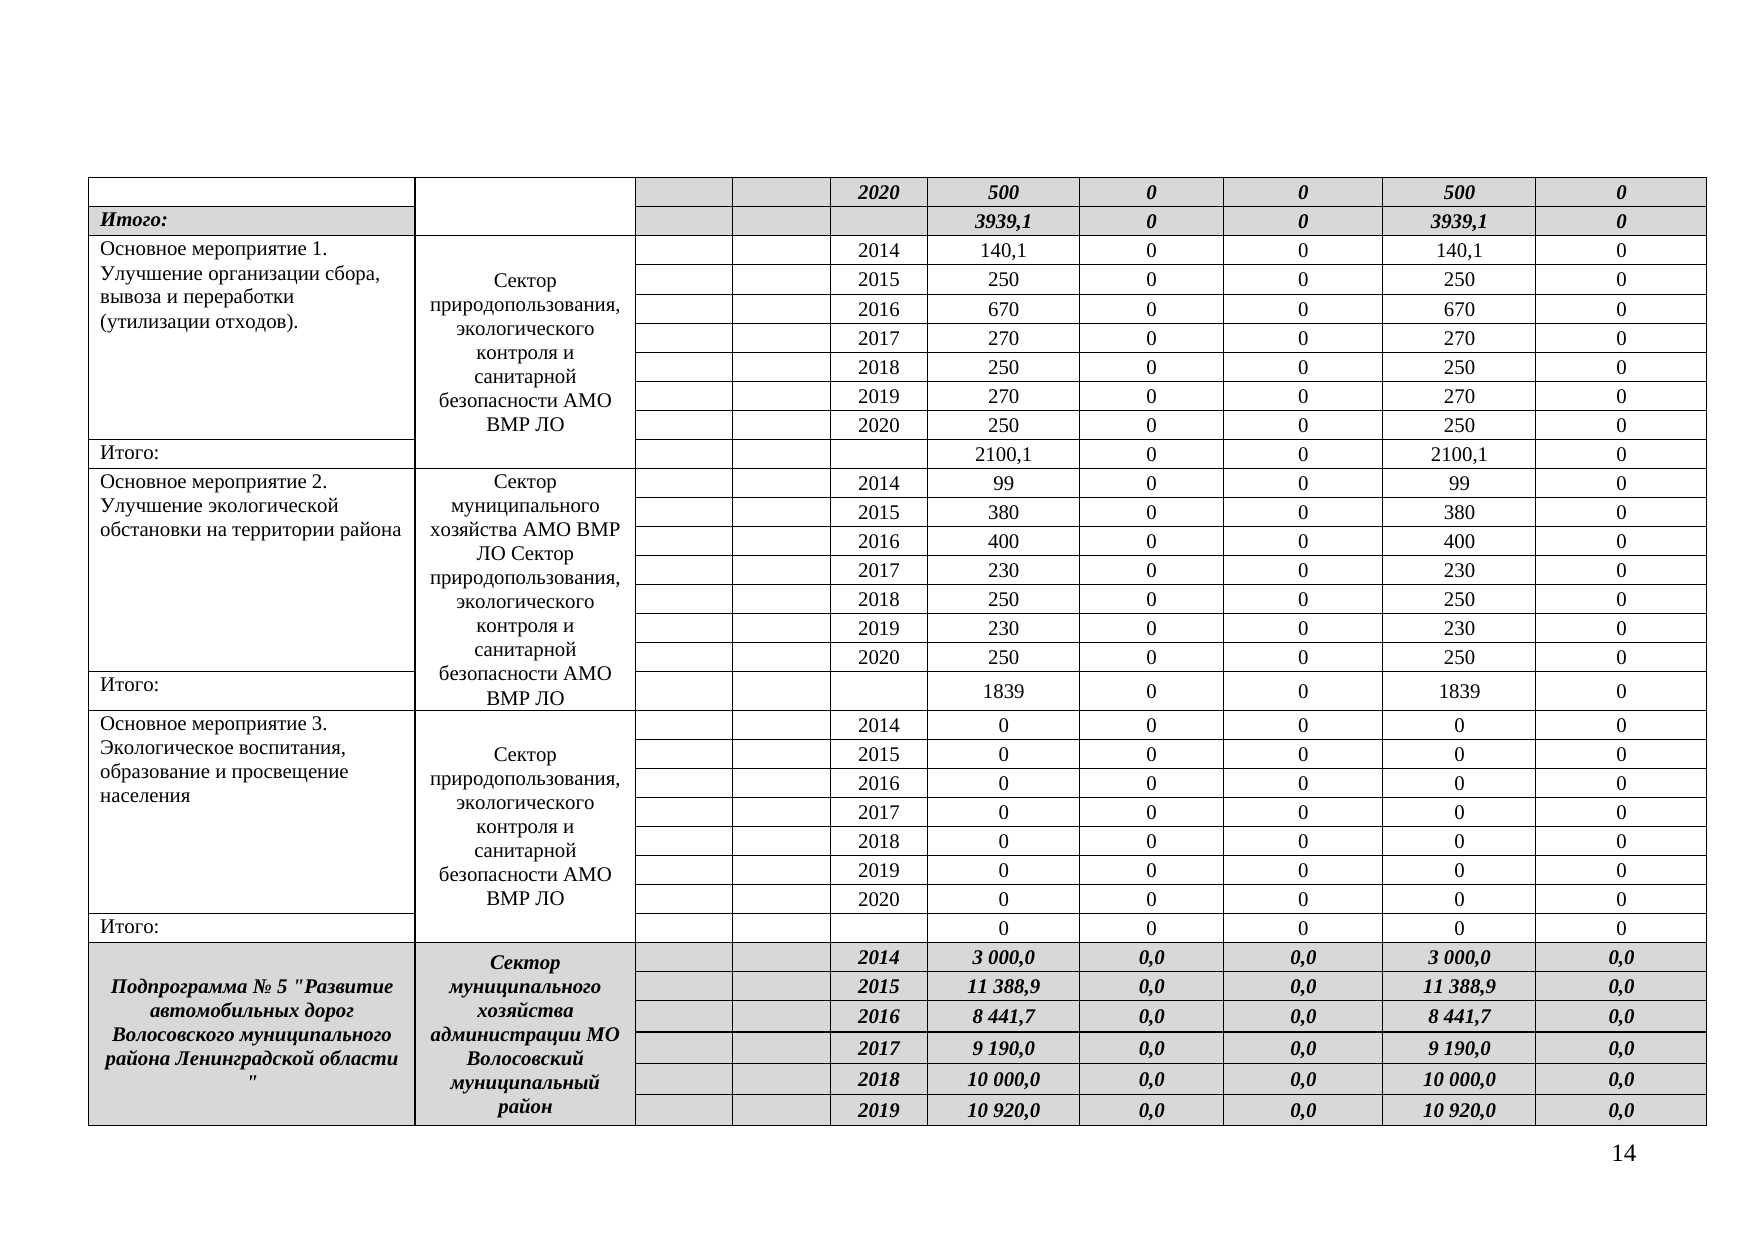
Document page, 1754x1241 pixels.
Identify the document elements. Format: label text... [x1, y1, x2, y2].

table_cell Основное мероприятие 2. Улучшение экологической обстановки на территории района [89, 469, 414, 671]
table_cell 0 [1383, 885, 1535, 913]
table_cell [733, 643, 830, 671]
table_cell [636, 798, 732, 826]
table_cell 1839 [928, 672, 1079, 709]
table_cell [636, 914, 732, 942]
table_cell [636, 207, 732, 235]
table_cell Сектор природопользования, экологического контроля и санитарной безопасности АМО ВМР ЛО [416, 711, 635, 942]
table_cell [733, 1001, 830, 1031]
table_cell 0 [928, 914, 1079, 942]
table_cell 0 [1383, 914, 1535, 942]
table_cell 230 [928, 614, 1079, 642]
table_cell 0,0 [1080, 943, 1223, 971]
table_cell 250 [1383, 353, 1535, 381]
table_cell 0,0 [1224, 1064, 1382, 1094]
table_cell 0 [1536, 178, 1706, 206]
table_cell [636, 498, 732, 526]
table_cell [733, 556, 830, 584]
table_cell 0 [1080, 798, 1223, 826]
table_cell 0 [1536, 643, 1706, 671]
table_cell 0 [1080, 353, 1223, 381]
table_cell 0 [1080, 440, 1223, 468]
table_cell 0 [1080, 178, 1223, 206]
table_cell 400 [1383, 527, 1535, 555]
table_cell [636, 972, 732, 1000]
table_cell 0 [1536, 353, 1706, 381]
table_cell [733, 1095, 830, 1125]
table_cell 2014 [831, 711, 927, 738]
table_cell 2017 [831, 324, 927, 352]
table_cell 0 [1224, 382, 1382, 410]
table_cell 3 000,0 [1383, 943, 1535, 971]
table_cell 0 [1080, 556, 1223, 584]
table_cell 0 [1536, 556, 1706, 584]
table_cell 0 [1536, 827, 1706, 855]
table_cell [733, 856, 830, 884]
table_cell 0,0 [1536, 1095, 1706, 1125]
table_cell [733, 295, 830, 322]
table_cell [636, 411, 732, 439]
table_cell 8 441,7 [928, 1001, 1079, 1031]
table_cell 670 [1383, 295, 1535, 322]
table_cell 2015 [831, 265, 927, 293]
table_cell 140,1 [1383, 236, 1535, 264]
table_cell Сектор муниципального хозяйства АМО ВМР ЛО Сектор природопользования, экологического контроля и санитарной безопасности АМО ВМР ЛО [416, 469, 635, 709]
table_cell Итого: [89, 440, 414, 468]
table_cell 0 [1224, 498, 1382, 526]
table_cell [636, 856, 732, 884]
table_cell [733, 711, 830, 738]
table_cell 0 [1536, 769, 1706, 797]
table_cell 0 [1224, 556, 1382, 584]
table_cell 0 [1080, 469, 1223, 497]
table_cell [733, 411, 830, 439]
table_cell 0 [1224, 440, 1382, 468]
table_cell 0 [1224, 585, 1382, 613]
table_cell [733, 769, 830, 797]
table_cell 250 [928, 353, 1079, 381]
table_cell 500 [928, 178, 1079, 206]
table_cell 11 388,9 [928, 972, 1079, 1000]
table_cell 2014 [831, 236, 927, 264]
table_cell 0 [928, 856, 1079, 884]
table_cell [733, 353, 830, 381]
table_cell 250 [928, 411, 1079, 439]
table_cell 0 [1080, 740, 1223, 768]
table_cell 0 [1080, 885, 1223, 913]
table_cell 10 000,0 [1383, 1064, 1535, 1094]
table_cell 2019 [831, 382, 927, 410]
table_cell 250 [1383, 265, 1535, 293]
table_cell 8 441,7 [1383, 1001, 1535, 1031]
table_cell [733, 614, 830, 642]
table_cell Основное мероприятие 1. Улучшение организации сбора, вывоза и переработки (утилизации отходов). [89, 236, 414, 439]
table_cell 0 [1383, 740, 1535, 768]
table_cell [831, 440, 927, 468]
table_cell [636, 1033, 732, 1063]
table_cell 230 [1383, 556, 1535, 584]
table_cell [831, 207, 927, 235]
table_cell 0 [1080, 856, 1223, 884]
table_cell 0,0 [1536, 1001, 1706, 1031]
table_cell 0 [928, 711, 1079, 738]
table_cell 10 920,0 [1383, 1095, 1535, 1125]
table_cell 0 [1536, 469, 1706, 497]
table_cell [831, 914, 927, 942]
table_cell 3939,1 [1383, 207, 1535, 235]
table_cell [733, 914, 830, 942]
table_cell 0 [1224, 614, 1382, 642]
table_cell 0 [1224, 324, 1382, 352]
table_cell 0 [1080, 711, 1223, 738]
table_cell 0 [1383, 798, 1535, 826]
table_cell 0 [1536, 856, 1706, 884]
table_cell [636, 382, 732, 410]
table_cell 2015 [831, 740, 927, 768]
table_cell [733, 885, 830, 913]
table_cell 2019 [831, 856, 927, 884]
table_cell [733, 324, 830, 352]
table_cell 670 [928, 295, 1079, 322]
table_cell 0,0 [1536, 1033, 1706, 1063]
table_cell [636, 527, 732, 555]
table_cell 0 [1224, 265, 1382, 293]
table_cell 2016 [831, 1001, 927, 1031]
table_cell 2100,1 [928, 440, 1079, 468]
table_cell 0 [1383, 711, 1535, 738]
table_cell [636, 711, 732, 738]
table_cell 0 [1536, 614, 1706, 642]
table_cell 0 [1080, 236, 1223, 264]
table_cell Подпрограмма № 5 "Развитие автомобильных дорог Волосовского муниципального района Ленинградской области " [89, 943, 414, 1125]
table_cell 0 [928, 740, 1079, 768]
table_cell [733, 440, 830, 468]
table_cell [416, 943, 635, 1125]
table_cell 0 [1224, 469, 1382, 497]
table_cell 0 [1080, 295, 1223, 322]
table_cell 0 [1080, 672, 1223, 709]
table_cell 380 [928, 498, 1079, 526]
table_cell [733, 527, 830, 555]
table_cell 0 [1536, 914, 1706, 942]
table_cell 0 [1224, 914, 1382, 942]
table_cell [636, 440, 732, 468]
table_cell [733, 740, 830, 768]
table_cell [636, 827, 732, 855]
table_cell [733, 798, 830, 826]
table_cell 10 920,0 [928, 1095, 1079, 1125]
table_cell 2016 [831, 295, 927, 322]
table_cell 270 [928, 324, 1079, 352]
table_cell 0 [1224, 527, 1382, 555]
table_cell 0,0 [1080, 1064, 1223, 1094]
table_cell 0 [1536, 711, 1706, 738]
table_cell 2015 [831, 972, 927, 1000]
table_cell 0,0 [1224, 1095, 1382, 1125]
table_cell [636, 1095, 732, 1125]
table_cell [636, 469, 732, 497]
table_cell 0 [1224, 353, 1382, 381]
table_cell Основное мероприятие 3. Экологическое воспитания, образование и просвещение населения [89, 711, 414, 913]
table_cell 230 [1383, 614, 1535, 642]
table_cell 2014 [831, 943, 927, 971]
table_cell 0 [1224, 885, 1382, 913]
table_cell 3 000,0 [928, 943, 1079, 971]
table_cell 400 [928, 527, 1079, 555]
table_cell 0 [1224, 236, 1382, 264]
table_cell 0 [1224, 178, 1382, 206]
table_cell 0 [1536, 265, 1706, 293]
table_cell 0 [928, 798, 1079, 826]
table_cell [636, 178, 732, 206]
table_cell 140,1 [928, 236, 1079, 264]
table_cell 0,0 [1536, 1064, 1706, 1094]
table_cell 0 [1080, 382, 1223, 410]
table_cell 2020 [831, 178, 927, 206]
table_cell 2016 [831, 527, 927, 555]
table_cell 270 [928, 382, 1079, 410]
table_cell [636, 672, 732, 709]
table_cell 0 [1080, 914, 1223, 942]
table_cell 2018 [831, 585, 927, 613]
table_cell 0,0 [1080, 1033, 1223, 1063]
table_cell 0 [928, 769, 1079, 797]
table_cell 250 [928, 585, 1079, 613]
table_cell 0 [1536, 585, 1706, 613]
table_cell 250 [1383, 411, 1535, 439]
table_cell 2100,1 [1383, 440, 1535, 468]
table_cell 0 [1080, 265, 1223, 293]
table_cell 0 [1080, 614, 1223, 642]
table_cell 0 [1224, 411, 1382, 439]
table_cell 0,0 [1536, 972, 1706, 1000]
table_cell 0,0 [1224, 943, 1382, 971]
table_cell 0,0 [1224, 1001, 1382, 1031]
table_cell [733, 1064, 830, 1094]
table_cell [636, 943, 732, 971]
table_cell [733, 469, 830, 497]
table_cell [733, 178, 830, 206]
table_cell 2015 [831, 498, 927, 526]
table_cell 0 [1224, 769, 1382, 797]
table_cell 0 [1224, 827, 1382, 855]
table_cell 0,0 [1080, 972, 1223, 1000]
table_cell [636, 295, 732, 322]
table_cell 0 [1080, 324, 1223, 352]
table_cell 0 [1224, 856, 1382, 884]
table_cell 99 [1383, 469, 1535, 497]
table_cell 250 [928, 643, 1079, 671]
table_cell 0 [1080, 827, 1223, 855]
table_cell 230 [928, 556, 1079, 584]
table_cell 270 [1383, 324, 1535, 352]
table_cell 270 [1383, 382, 1535, 410]
table_cell 2018 [831, 1064, 927, 1094]
table_cell 2019 [831, 614, 927, 642]
table_cell [733, 265, 830, 293]
table_cell [636, 236, 732, 264]
table_cell 0 [1383, 769, 1535, 797]
table_cell 2020 [831, 885, 927, 913]
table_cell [416, 236, 635, 468]
table_cell 0 [1536, 382, 1706, 410]
table_cell 0 [1224, 207, 1382, 235]
table_cell [733, 972, 830, 1000]
table_cell 11 388,9 [1383, 972, 1535, 1000]
table_cell 0 [1536, 411, 1706, 439]
table_cell [733, 827, 830, 855]
table_cell 0 [1080, 769, 1223, 797]
table_cell 0 [1536, 236, 1706, 264]
table_cell 0 [1080, 411, 1223, 439]
table_cell 380 [1383, 498, 1535, 526]
table_cell 0 [1080, 498, 1223, 526]
table_cell Итого: [89, 207, 414, 235]
table_cell 0 [1224, 295, 1382, 322]
table_cell 2018 [831, 827, 927, 855]
table_cell [636, 885, 732, 913]
table_cell 0 [1080, 585, 1223, 613]
table_cell 0 [1383, 827, 1535, 855]
table_cell 0 [1536, 207, 1706, 235]
table_cell 10 000,0 [928, 1064, 1079, 1094]
table_cell [733, 382, 830, 410]
table_cell [733, 1033, 830, 1063]
table_cell [636, 643, 732, 671]
table_cell 0 [1536, 498, 1706, 526]
table_cell 0,0 [1536, 943, 1706, 971]
table_cell 0 [928, 827, 1079, 855]
table_cell 0 [1224, 672, 1382, 709]
table_cell 2017 [831, 798, 927, 826]
table_cell 0 [1224, 740, 1382, 768]
table_cell [636, 769, 732, 797]
table_cell [733, 943, 830, 971]
table_cell 9 190,0 [928, 1033, 1079, 1063]
table_cell 0 [1536, 324, 1706, 352]
table_cell 0 [1536, 798, 1706, 826]
table_cell 0 [928, 885, 1079, 913]
table_cell 0 [1536, 527, 1706, 555]
table_cell 0,0 [1080, 1001, 1223, 1031]
table_cell 1839 [1383, 672, 1535, 709]
table_cell 99 [928, 469, 1079, 497]
table_cell 0 [1224, 711, 1382, 738]
table_cell 0 [1224, 798, 1382, 826]
table_cell 0,0 [1224, 972, 1382, 1000]
table_cell 0 [1080, 643, 1223, 671]
table_cell 2014 [831, 469, 927, 497]
table_cell [636, 1064, 732, 1094]
table_cell 0 [1080, 527, 1223, 555]
table_cell 0 [1224, 643, 1382, 671]
table_cell 2017 [831, 1033, 927, 1063]
table_cell 9 190,0 [1383, 1033, 1535, 1063]
table_cell 0,0 [1080, 1095, 1223, 1125]
table_cell [831, 672, 927, 709]
table_cell [733, 236, 830, 264]
table_cell 0 [1536, 295, 1706, 322]
table_cell [636, 556, 732, 584]
table_cell 3939,1 [928, 207, 1079, 235]
table_cell 250 [928, 265, 1079, 293]
table_cell Итого: [89, 914, 414, 942]
table_cell [636, 324, 732, 352]
table_cell 0 [1536, 885, 1706, 913]
table_cell [733, 585, 830, 613]
table_cell 2018 [831, 353, 927, 381]
table_cell [636, 585, 732, 613]
table_cell 2019 [831, 1095, 927, 1125]
table_cell 250 [1383, 585, 1535, 613]
table_cell [636, 353, 732, 381]
table_cell Итого: [89, 672, 414, 709]
table_cell 500 [1383, 178, 1535, 206]
table_cell 2020 [831, 411, 927, 439]
table_cell [733, 498, 830, 526]
table_cell 0 [1080, 207, 1223, 235]
table_cell 0 [1383, 856, 1535, 884]
table_cell [636, 740, 732, 768]
table_cell 2017 [831, 556, 927, 584]
table_cell [636, 265, 732, 293]
table_cell 0 [1536, 740, 1706, 768]
table_cell [733, 207, 830, 235]
table_cell [733, 672, 830, 709]
table_cell [636, 1001, 732, 1031]
table_cell 0 [1536, 672, 1706, 709]
table_cell 2016 [831, 769, 927, 797]
table_cell 0,0 [1224, 1033, 1382, 1063]
table_cell 2020 [831, 643, 927, 671]
table_cell 250 [1383, 643, 1535, 671]
table_cell 0 [1536, 440, 1706, 468]
table_cell [636, 614, 732, 642]
